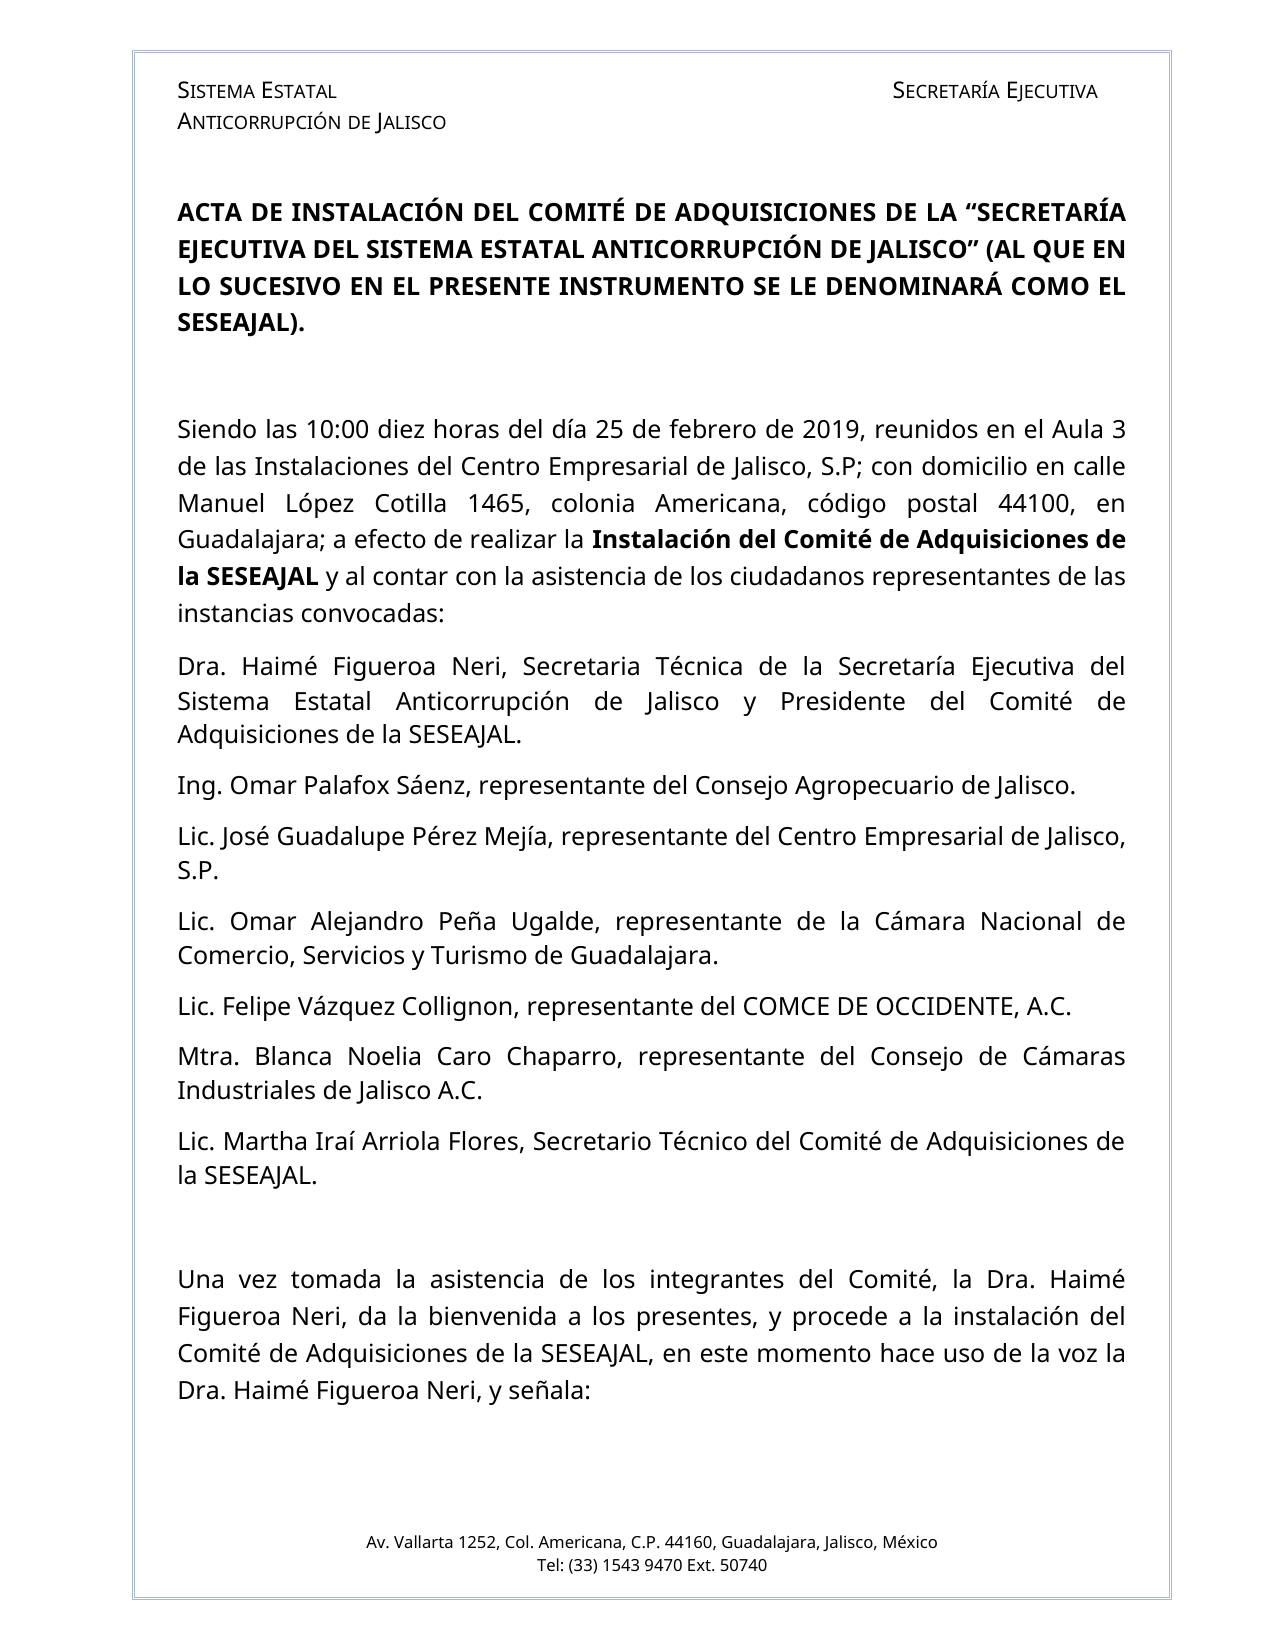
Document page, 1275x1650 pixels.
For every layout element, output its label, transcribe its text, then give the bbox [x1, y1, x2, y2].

text Ing. Omar Palafox Sáenz, representante del Consejo Agropecuario de Jalisco. [177, 768, 1127, 802]
text Siendo las 10:00 diez horas del día 25 de febrero de 2019, reunidos en el Aula 3 de las Instalaciones del Centro Empresarial de Jalisco, S.P; con domicilio en calle Manuel López Cotilla 1465, colonia Americana, código postal 44100, en Guadalajara; a efecto de realizar la Instalación del Comité de Adquisiciones de la SESEAJAL y al contar con la asistencia de los ciudadanos representantes de las instancias convocadas: [177, 412, 1127, 630]
text Lic. Martha Iraí Arriola Flores, Secretario Técnico del Comité de Adquisiciones de la SESEAJAL. [177, 1124, 1127, 1192]
text ACTA DE INSTALACIÓN DEL COMITÉ DE ADQUISICIONES DE LA “SECRETARÍA EJECUTIVA DEL SISTEMA ESTATAL ANTICORRUPCIÓN DE JALISCO” (AL QUE EN LO SUCESIVO EN EL PRESENTE INSTRUMENTO SE LE DENOMINARÁ COMO EL SESEAJAL). [177, 194, 1127, 339]
text Lic. Felipe Vázquez Collignon, representante del COMCE DE OCCIDENTE, A.C. [177, 988, 1127, 1022]
text Una vez tomada la asistencia de los integrantes del Comité, la Dra. Haimé Figueroa Neri, da la bienvenida a los presentes, y procede a la instalación del Comité de Adquisiciones de la SESEAJAL, en este momento hace uso de la voz la Dra. Haimé Figueroa Neri, y señala: [177, 1262, 1127, 1406]
text Mtra. Blanca Noelia Caro Chaparro, representante del Consejo de Cámaras Industriales de Jalisco A.C. [177, 1039, 1127, 1107]
text Dra. Haimé Figueroa Neri, Secretaria Técnica de la Secretaría Ejecutiva del Sistema Estatal Anticorrupción de Jalisco y Presidente del Comité de Adquisiciones de la SESEAJAL. [177, 649, 1127, 751]
text Lic. Omar Alejandro Peña Ugalde, representante de la Cámara Nacional de Comercio, Servicios y Turismo de Guadalajara. [177, 903, 1127, 972]
text Lic. José Guadalupe Pérez Mejía, representante del Centro Empresarial de Jalisco, S.P. [177, 819, 1127, 887]
